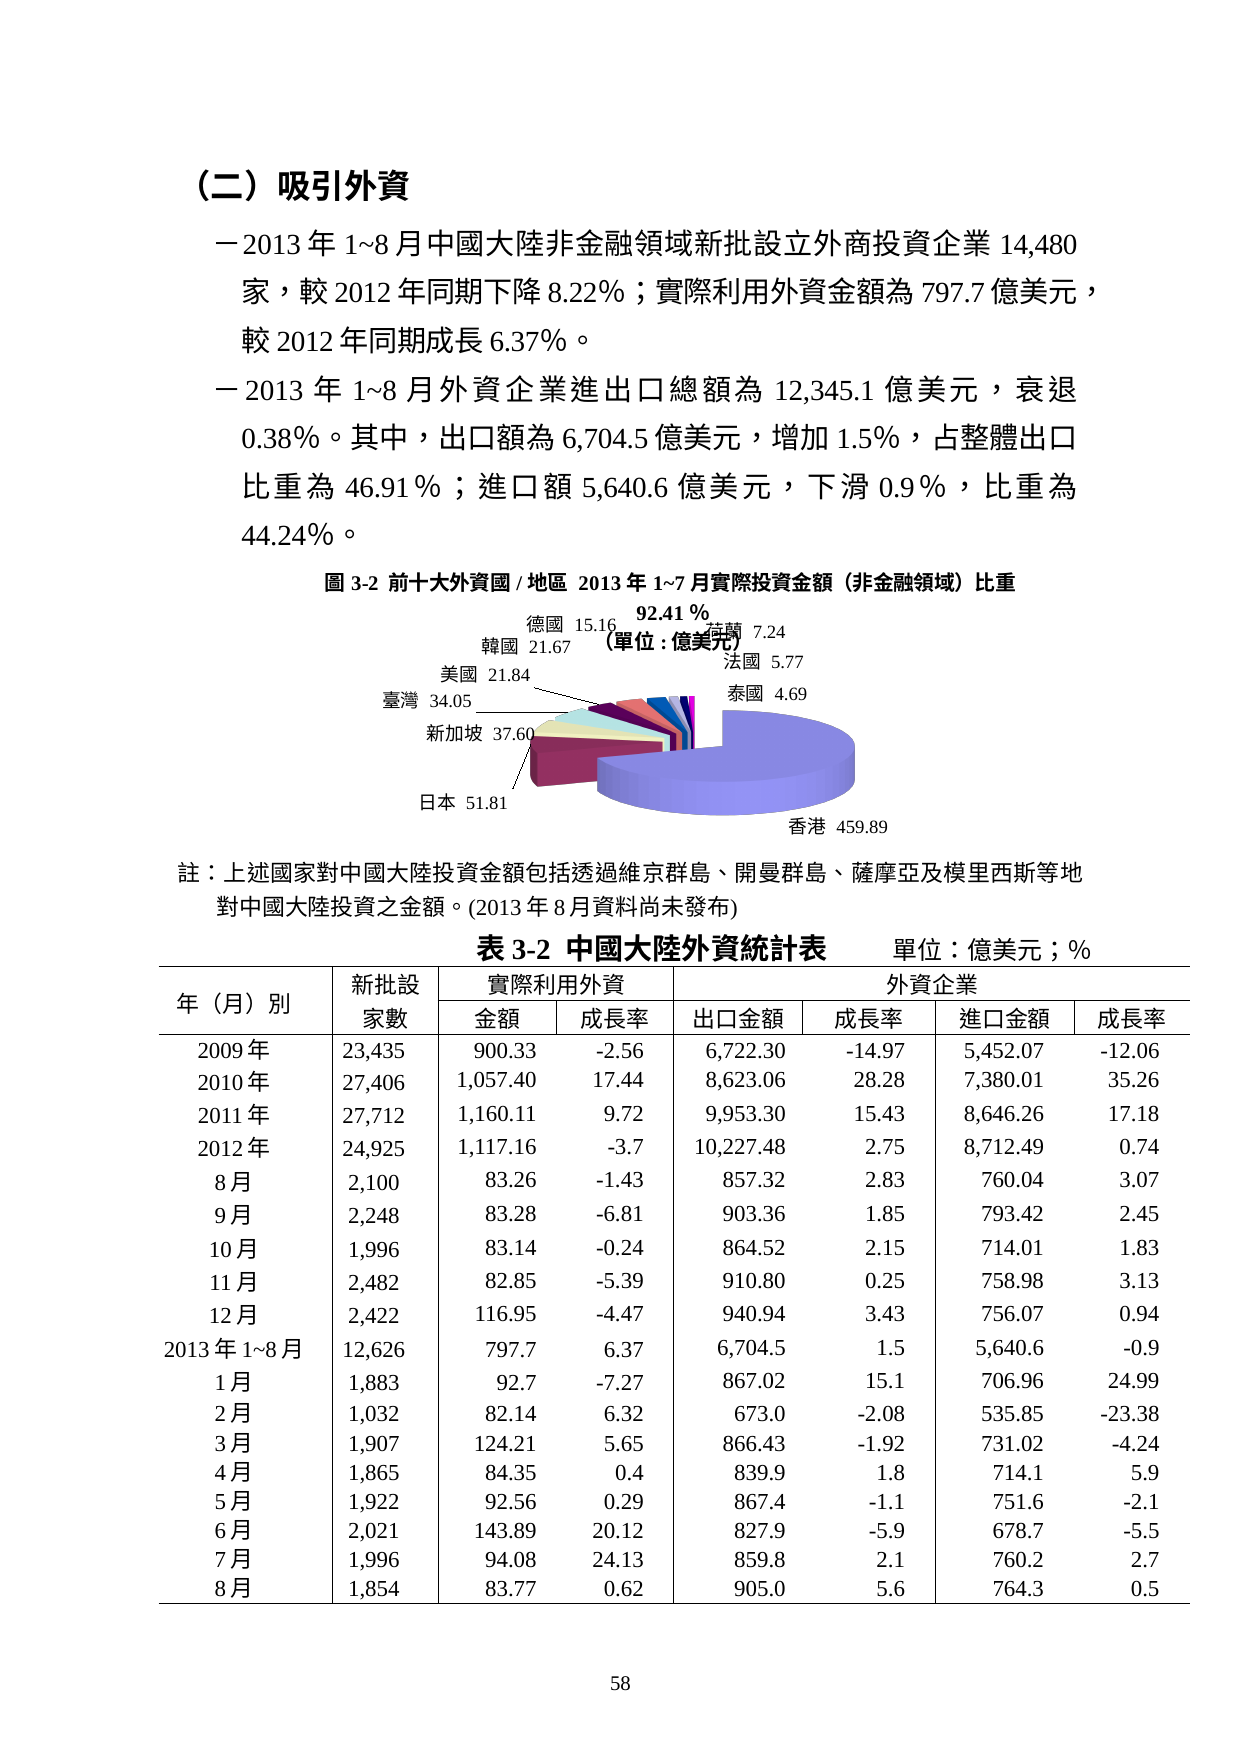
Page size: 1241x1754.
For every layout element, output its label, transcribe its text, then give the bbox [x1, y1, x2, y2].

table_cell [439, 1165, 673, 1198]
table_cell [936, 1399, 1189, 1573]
text （二）吸引外資 [177, 160, 1078, 208]
text －2013年1~8月中國大陸非金融領域新批設立外商投資企業14,480家，較2012年同期下降8.22％；實際利用外資金額為797.7億美元，較2012年同期成長6.37％。 [212, 220, 1078, 360]
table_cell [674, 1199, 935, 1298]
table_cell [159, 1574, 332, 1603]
text －2013年1~8月外資企業進出口總額為12,345.1億美元，衰退0.38％。其中，出口額為6,704.5億美元，增加1.5％，占整體出口比重為46.91％；進口額5,640.6億美元，下滑0.9％，比重為44.24％。 [212, 366, 1078, 554]
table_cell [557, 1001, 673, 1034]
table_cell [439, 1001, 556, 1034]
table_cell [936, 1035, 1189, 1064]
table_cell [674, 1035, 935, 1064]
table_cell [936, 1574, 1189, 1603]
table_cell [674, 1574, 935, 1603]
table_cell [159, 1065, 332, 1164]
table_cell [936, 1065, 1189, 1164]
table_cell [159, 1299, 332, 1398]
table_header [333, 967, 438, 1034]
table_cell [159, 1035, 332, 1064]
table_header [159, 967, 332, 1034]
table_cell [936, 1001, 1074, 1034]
text 註：上述國家對中國大陸投資金額包括透過維京群島、開曼群島、薩摩亞及模里西斯等地對中國大陸投資之金額。(2013年8月資料尚未發布) [177, 855, 1083, 922]
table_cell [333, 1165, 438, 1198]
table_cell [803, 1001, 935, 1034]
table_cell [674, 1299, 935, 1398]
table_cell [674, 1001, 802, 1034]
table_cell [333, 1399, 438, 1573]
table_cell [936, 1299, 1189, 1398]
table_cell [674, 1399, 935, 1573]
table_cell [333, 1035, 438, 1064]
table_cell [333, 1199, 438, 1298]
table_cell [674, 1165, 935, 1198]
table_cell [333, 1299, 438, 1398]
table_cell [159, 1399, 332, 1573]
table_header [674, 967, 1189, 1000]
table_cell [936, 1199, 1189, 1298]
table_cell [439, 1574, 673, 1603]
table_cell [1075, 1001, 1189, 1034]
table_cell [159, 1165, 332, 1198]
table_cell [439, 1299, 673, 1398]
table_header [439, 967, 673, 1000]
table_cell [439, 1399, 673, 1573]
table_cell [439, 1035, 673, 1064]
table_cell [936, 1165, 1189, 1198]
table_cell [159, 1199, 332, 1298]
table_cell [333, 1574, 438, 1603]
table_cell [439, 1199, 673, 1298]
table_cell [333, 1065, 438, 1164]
text 表3-2 中國大陸外資統計表 單位：億美元；％ [251, 934, 1093, 966]
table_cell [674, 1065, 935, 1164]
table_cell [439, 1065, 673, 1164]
